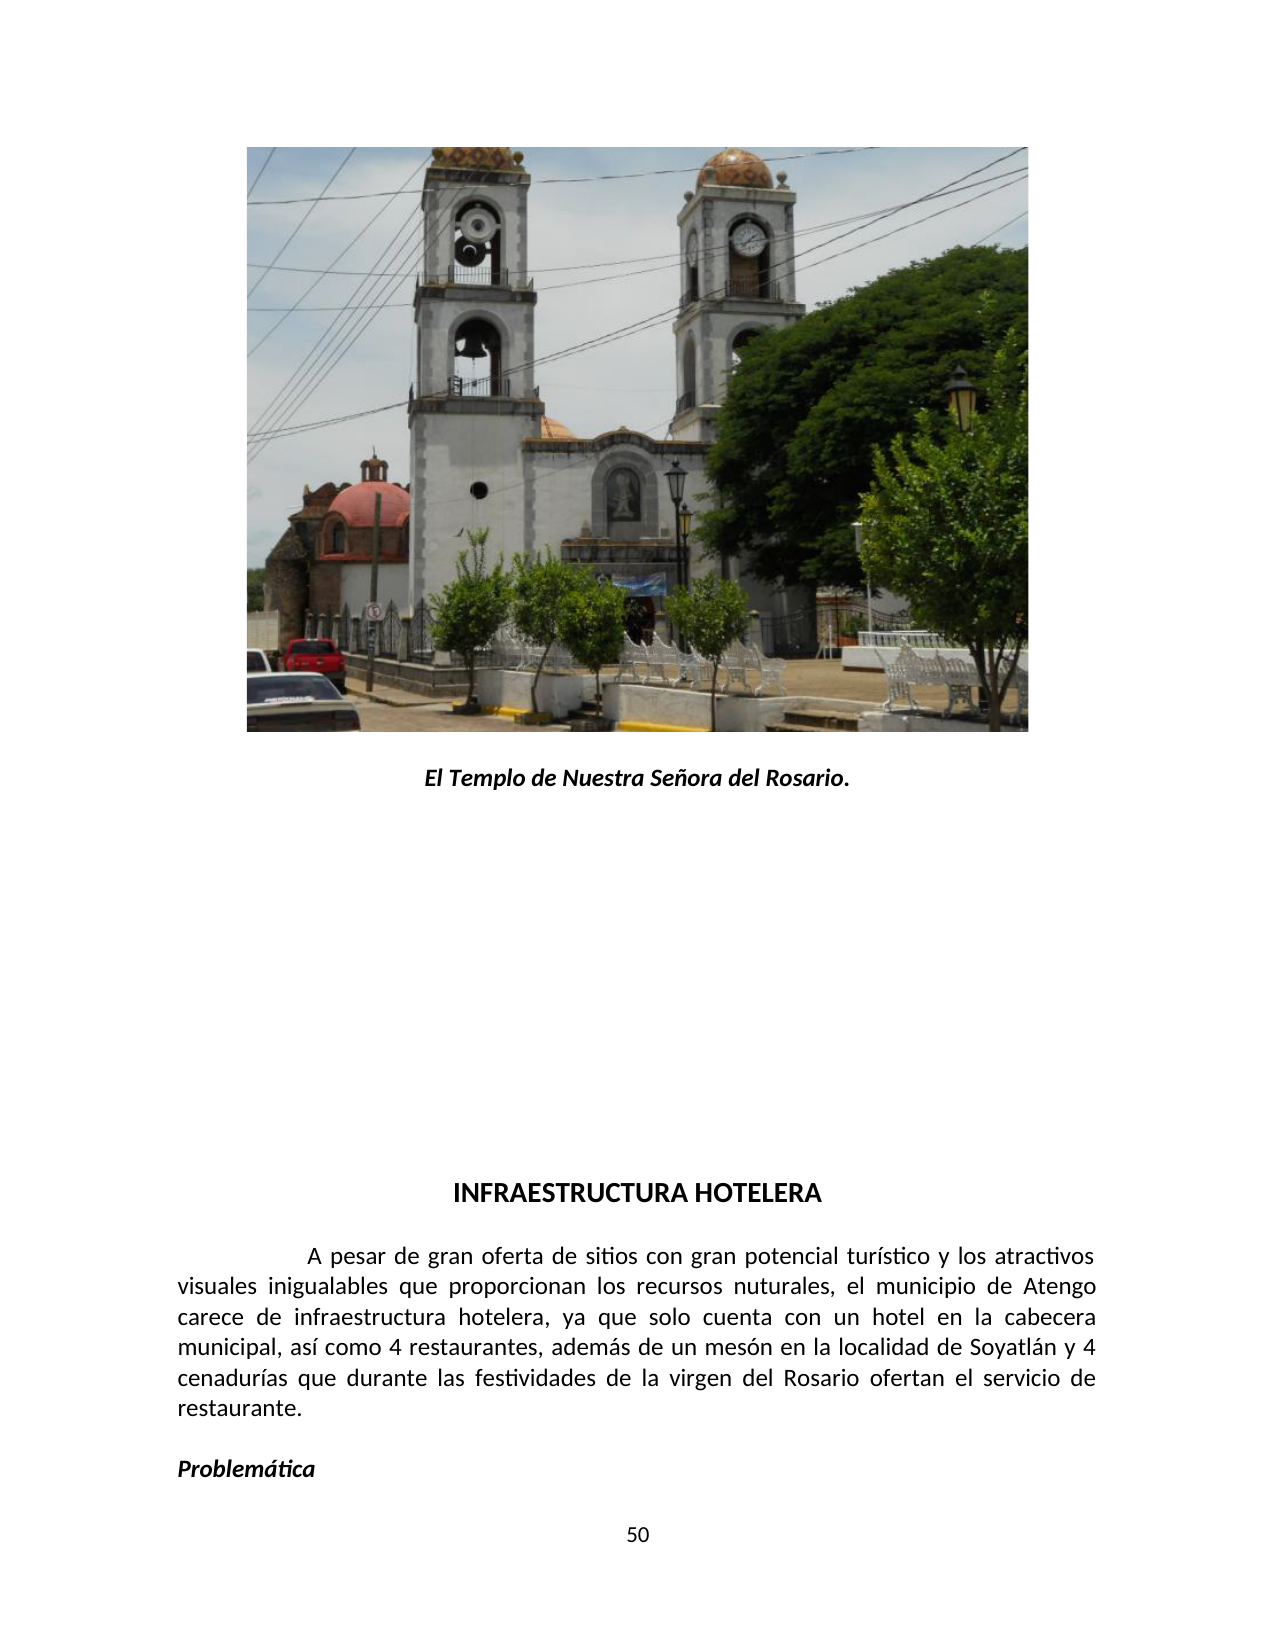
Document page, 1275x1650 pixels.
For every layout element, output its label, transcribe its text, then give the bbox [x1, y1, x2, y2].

text Problemática [177, 1454, 1098, 1484]
text A pesar de gran oferta de sitios con gran potencial turístico y los atractivos visuales inigualables que proporcionan los recursos nuturales, el municipio de Atengo carece de infraestructura hotelera, ya que solo cuenta con un hotel en la cabecera municipal, así como 4 restaurantes, además de un mesón en la localidad de Soyatlán y 4 cenadurías que durante las festividades de la virgen del Rosario ofertan el servicio de restaurante. [177, 1240, 1098, 1423]
text INFRAESTRUCTURA HOTELERA [177, 1174, 1098, 1209]
text El Templo de Nuestra Señora del Rosario. [177, 762, 1098, 792]
